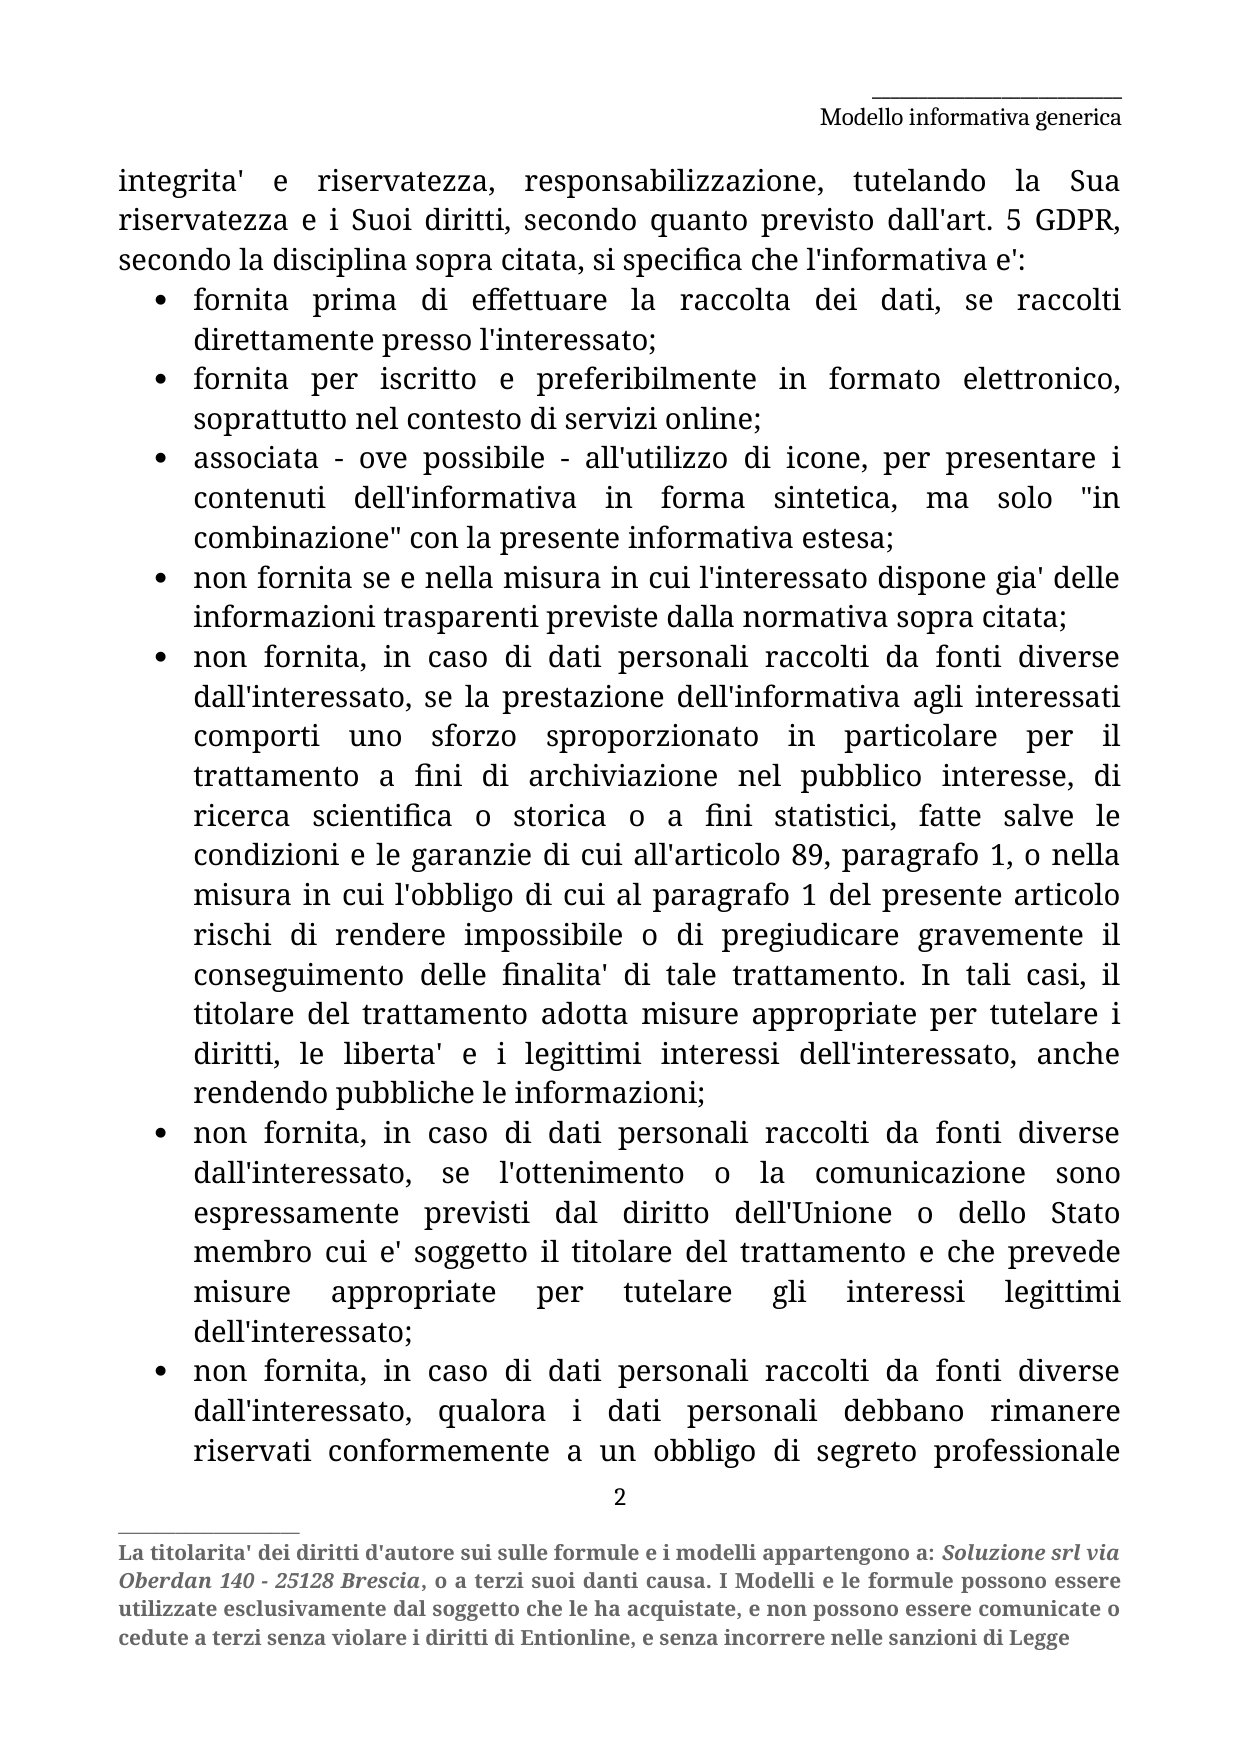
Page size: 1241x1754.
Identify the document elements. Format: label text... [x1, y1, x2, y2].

list non fornita, in caso di dati personali raccolti da fonti diverse dall'interessato, se l'ottenimento o la comunicazione sono espressamente previsti dal diritto dell'Unione o dello Stato membro cui e' soggetto il titolare del trattamento e che prevede misure appropriate per tutelare gli interessi legittimi dell'interessato; [156, 1112, 1122, 1351]
list fornita prima di effettuare la raccolta dei dati, se raccolti direttamente presso l'interessato; [156, 279, 1122, 358]
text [118, 160, 1122, 279]
list non fornita se e nella misura in cui l'interessato dispone gia' delle informazioni trasparenti previste dalla normativa sopra citata; [156, 557, 1122, 636]
list non fornita, in caso di dati personali raccolti da fonti diverse dall'interessato, se la prestazione dell'informativa agli interessati comporti uno sforzo sproporzionato in particolare per il trattamento a fini di archiviazione nel pubblico interesse, di ricerca scientifica o storica o a fini statistici, fatte salve le condizioni e le garanzie di cui all'articolo 89, paragrafo 1, o nella misura in cui l'obbligo di cui al paragrafo 1 del presente articolo rischi di rendere impossibile o di pregiudicare gravemente il conseguimento delle finalita' di tale trattamento. In tali casi, il titolare del trattamento adotta misure appropriate per tutelare i diritti, le liberta' e i legittimi interessi dell'interessato, anche rendendo pubbliche le informazioni; [156, 636, 1122, 1112]
list fornita per iscritto e preferibilmente in formato elettronico, soprattutto nel contesto di servizi online; [156, 358, 1122, 438]
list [156, 1351, 1122, 1470]
list associata - ove possibile - all'utilizzo di icone, per presentare i contenuti dell'informativa in forma sintetica, ma solo "in combinazione" con la presente informativa estesa; [156, 438, 1122, 557]
